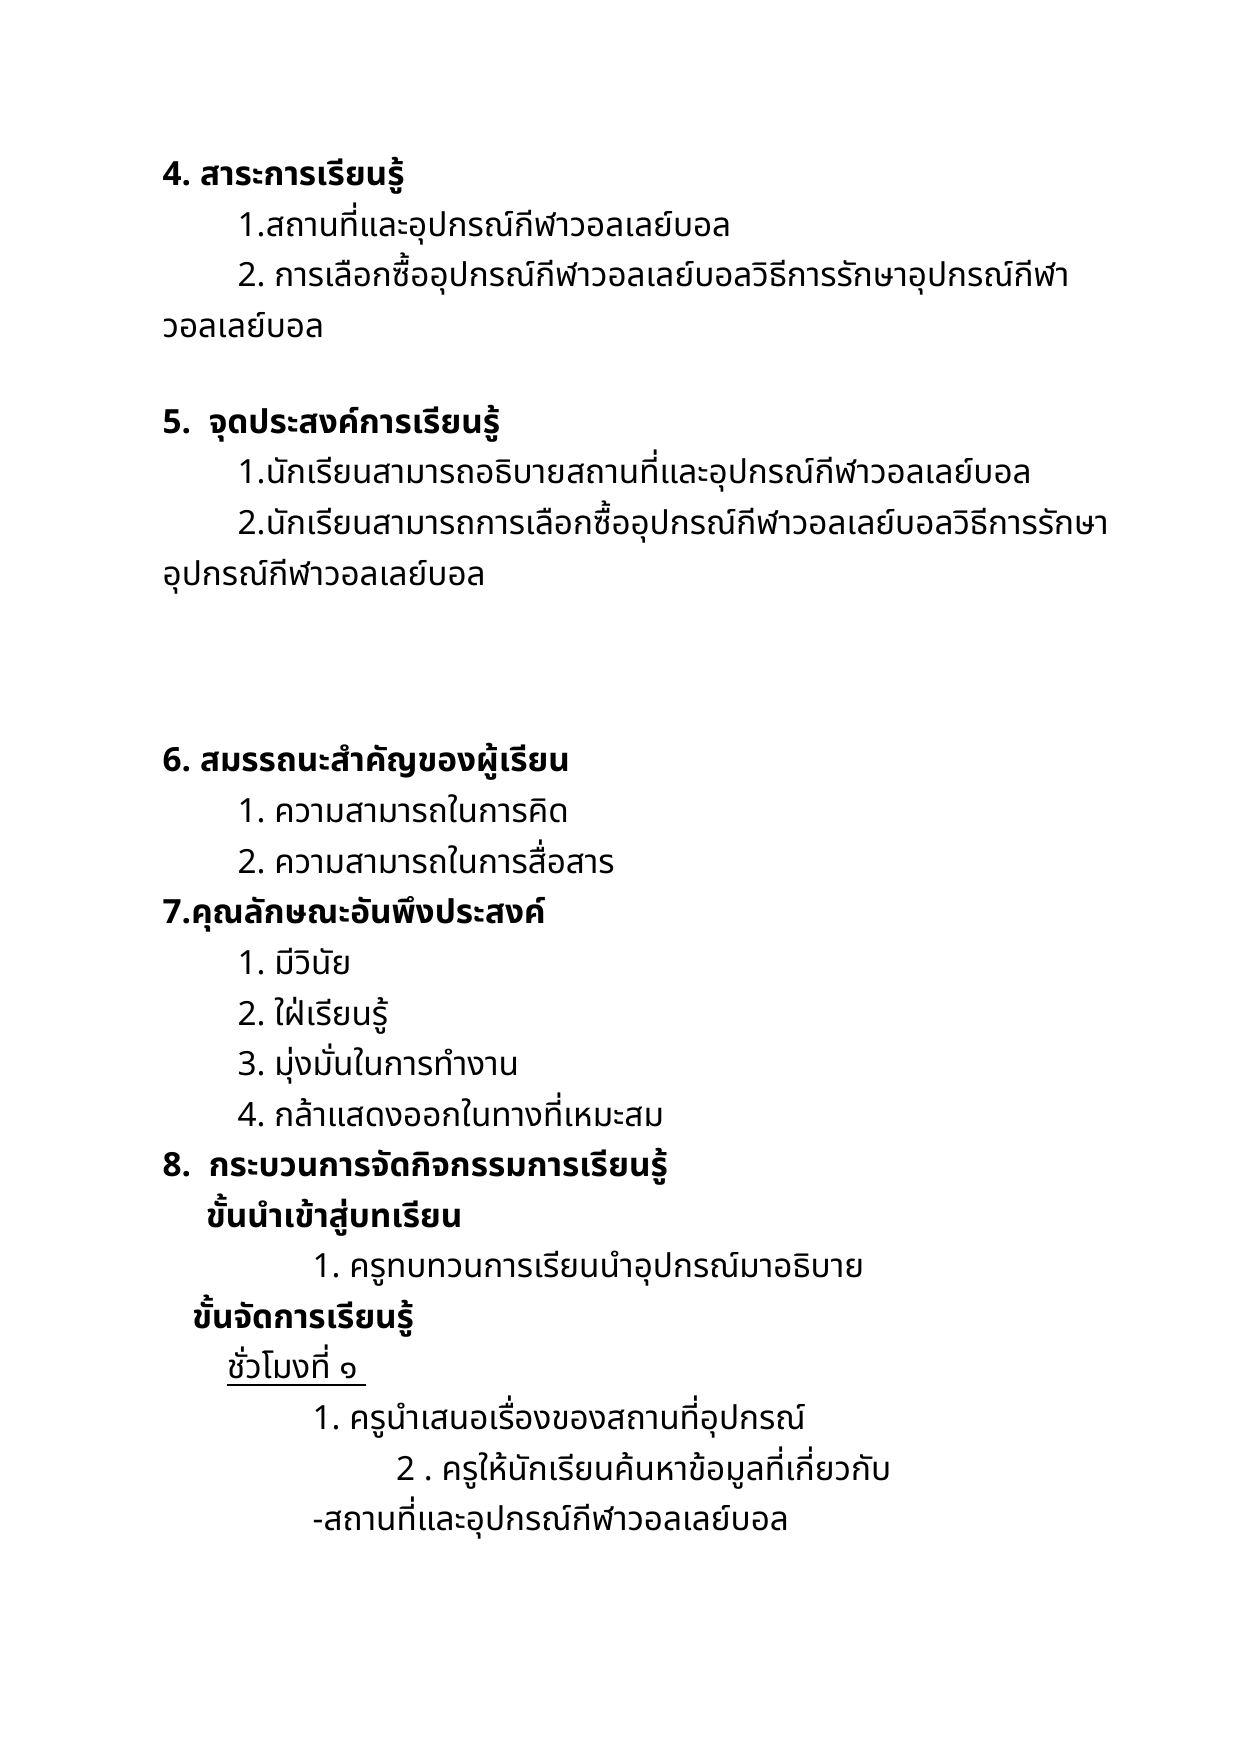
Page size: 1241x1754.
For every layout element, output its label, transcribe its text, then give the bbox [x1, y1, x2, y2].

text ขั้นจัดการเรียนรู้ [162, 1293, 1152, 1343]
text 1. ความสามารถในการคิด [162, 787, 1152, 837]
text -สถานที่และอุปกรณ์กีฬาวอลเลย์บอล [237, 1495, 1152, 1546]
text 4. สาระการเรียนรู้ [162, 150, 1152, 201]
text 2.นักเรียนสามารถการเลือกซื้ออุปกรณ์กีฬาวอลเลย์บอลวิธีการรักษาอุปกรณ์กีฬาวอลเลย์บอล [162, 499, 1152, 600]
text 1. มีวินัย [162, 939, 1152, 989]
text 2 . ครูให้นักเรียนค้นหาข้อมูลที่เกี่ยวกับ [162, 1444, 1152, 1495]
text 1.นักเรียนสามารถอธิบายสถานที่และอุปกรณ์กีฬาวอลเลย์บอล [162, 448, 1152, 499]
text 7.คุณลักษณะอันพึงประสงค์ [162, 888, 1152, 939]
text 1. ครูนำเสนอเรื่องของสถานที่อุปกรณ์ [162, 1394, 1152, 1444]
text 1.สถานที่และอุปกรณ์กีฬาวอลเลย์บอล [162, 201, 1152, 251]
text ขั้นนำเข้าสู่บทเรียน [162, 1192, 1152, 1242]
text 2. ใฝ่เรียนรู้ [162, 989, 1152, 1040]
text 2. การเลือกซื้ออุปกรณ์กีฬาวอลเลย์บอลวิธีการรักษาอุปกรณ์กีฬาวอลเลย์บอล [162, 251, 1152, 352]
text 1. ครูทบทวนการเรียนนำอุปกรณ์มาอธิบาย [162, 1242, 1152, 1293]
text 4. กล้าแสดงออกในทางที่เหมะสม [162, 1091, 1152, 1141]
text 5. จุดประสงค์การเรียนรู้ [162, 398, 1152, 448]
text 2. ความสามารถในการสื่อสาร [162, 837, 1152, 888]
text 3. มุ่งมั่นในการทำงาน [162, 1040, 1152, 1091]
text 6. สมรรถนะสำคัญของผู้เรียน [162, 736, 1152, 787]
text ชั่วโมงที่ ๑ [162, 1343, 1152, 1394]
text 8. กระบวนการจัดกิจกรรมการเรียนรู้ [162, 1141, 1152, 1192]
